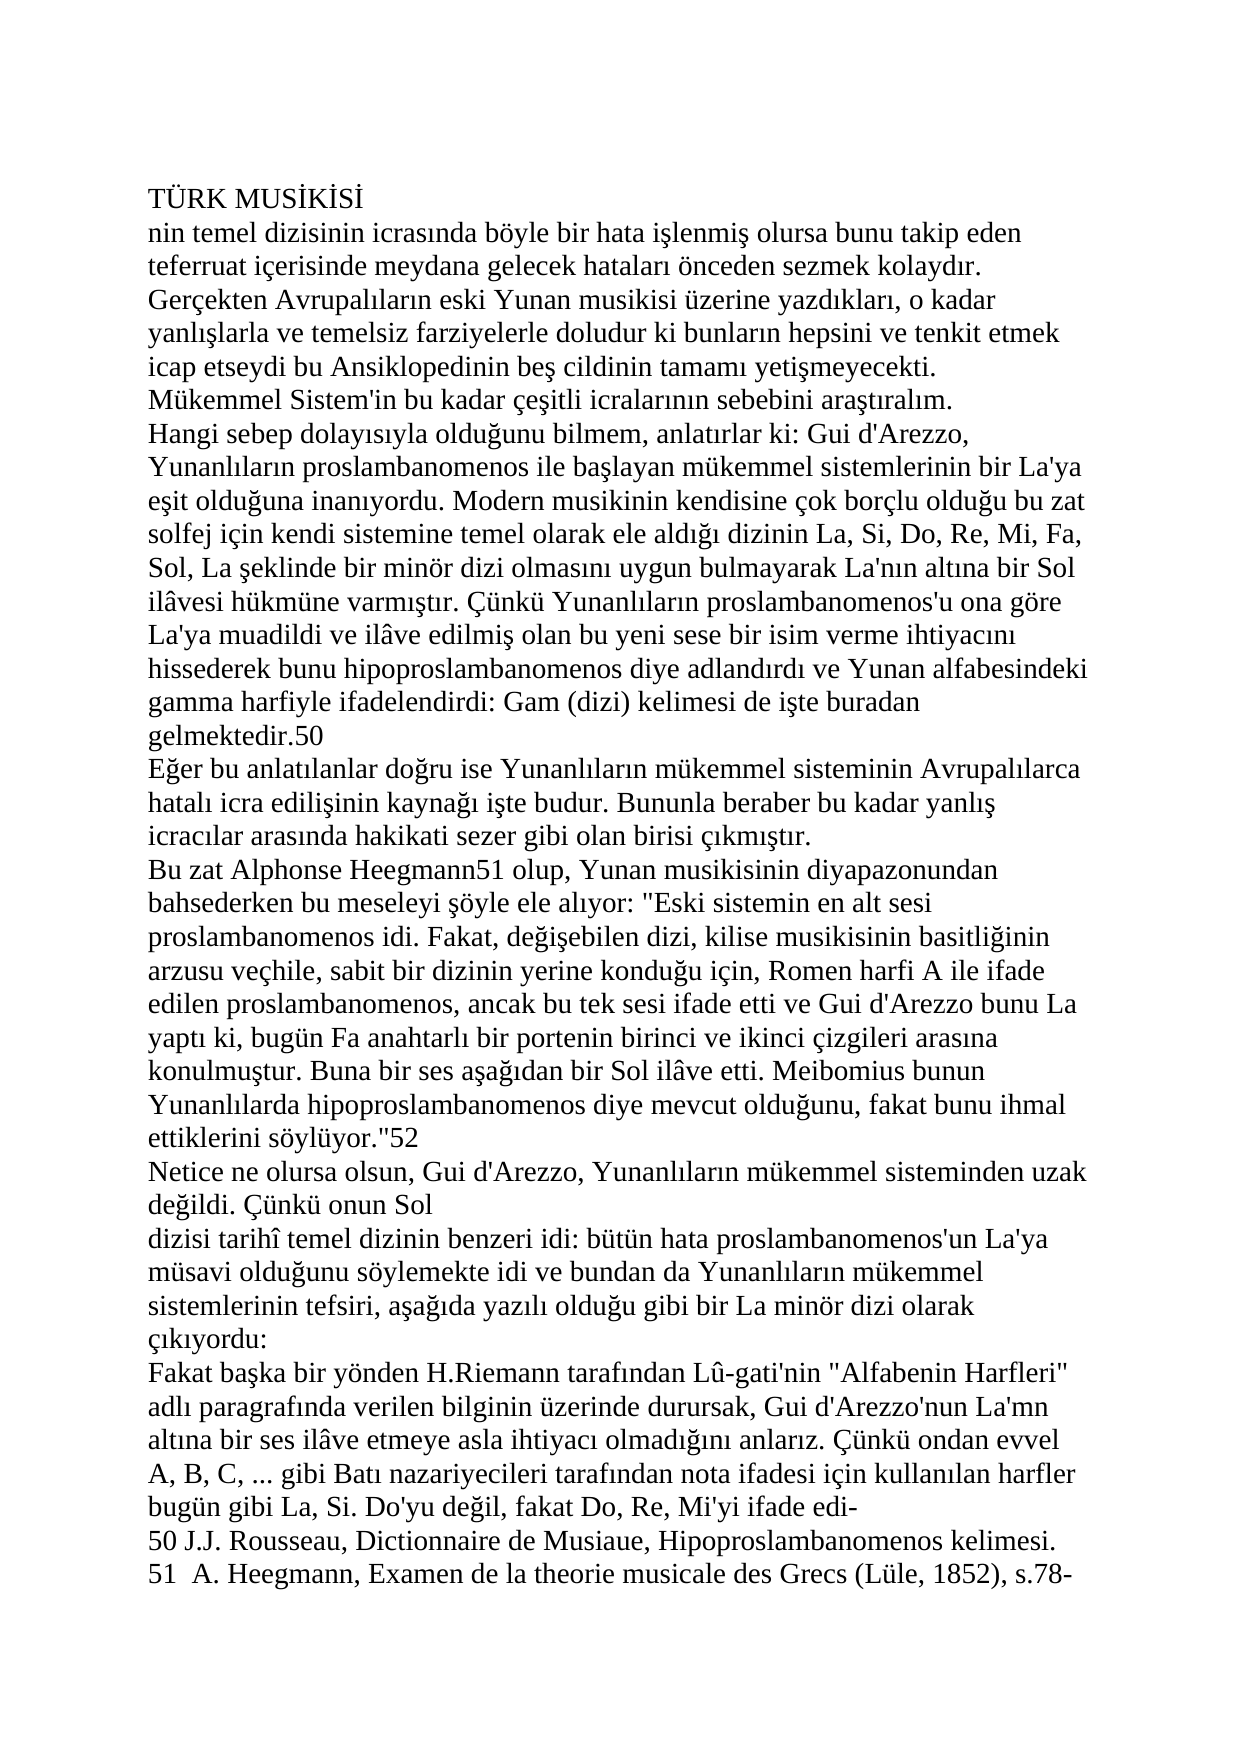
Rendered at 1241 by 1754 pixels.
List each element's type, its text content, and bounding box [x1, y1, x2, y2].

text Bu zat Alphonse Heegmann51 olup, Yunan musikisinin diyapazonundan bahsederken bu meseleyi şöyle ele alıyor: "Eski sistemin en alt sesi proslambanomenos idi. Fakat, değişebilen dizi, kilise musikisinin basitliğinin arzusu veçhile, sabit bir dizinin yerine konduğu için, Romen harfi A ile ifade edilen proslambanomenos, ancak bu tek sesi ifade etti ve Gui d'Arezzo bunu La yaptı ki, bugün Fa anahtarlı bir portenin birinci ve ikinci çizgileri arasına konulmuştur. Buna bir ses aşağıdan bir Sol ilâve etti. Meibomius bunun Yunanlılarda hipoproslambanomenos diye mevcut olduğunu, fakat bunu ihmal ettiklerini söylüyor."52 [148, 852, 1093, 1154]
text nin temel dizisinin icrasında böyle bir hata işlenmiş olursa bunu takip eden teferruat içerisinde meydana gelecek hataları önceden sezmek kolaydır. [148, 215, 1093, 282]
text Mükemmel Sistem'in bu kadar çeşitli icralarının sebebini araştıralım. [148, 382, 1093, 416]
text Eğer bu anlatılanlar doğru ise Yunanlıların mükemmel sisteminin Avrupalılarca hatalı icra edilişinin kaynağı işte budur. Bununla beraber bu kadar yanlış icracılar arasında hakikati sezer gibi olan birisi çıkmıştır. [148, 751, 1093, 852]
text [148, 1556, 1093, 1590]
text Hangi sebep dolayısıyla olduğunu bilmem, anlatırlar ki: Gui d'Arezzo, Yunanlıların proslambanomenos ile başlayan mükemmel sistemlerinin bir La'ya eşit olduğuna inanıyordu. Modern musikinin kendisine çok borçlu olduğu bu zat solfej için kendi sistemine temel olarak ele aldığı dizinin La, Si, Do, Re, Mi, Fa, Sol, La şeklinde bir minör dizi olmasını uygun bulmayarak La'nın altına bir Sol ilâvesi hükmüne varmıştır. Çünkü Yunanlıların proslambanomenos'u ona göre La'ya muadildi ve ilâve edilmiş olan bu yeni sese bir isim verme ihtiyacını hissederek bunu hipoproslambanomenos diye adlandırdı ve Yunan alfabesindeki gamma harfiyle ifadelendirdi: Gam (dizi) kelimesi de işte buradan gelmektedir.50 [148, 416, 1093, 751]
text TÜRK MUSİKİSİ [148, 181, 1093, 215]
text dizisi tarihî temel dizinin benzeri idi: bütün hata proslambanomenos'un La'ya müsavi olduğunu söylemekte idi ve bundan da Yunanlıların mükemmel sistemlerinin tefsiri, aşağıda yazılı olduğu gibi bir La minör dizi olarak çıkıyordu: [148, 1221, 1093, 1355]
text Gerçekten Avrupalıların eski Yunan musikisi üzerine yazdıkları, o kadar yanlışlarla ve temelsiz farziyelerle doludur ki bunların hepsini ve tenkit etmek icap etseydi bu Ansiklopedinin beş cildinin tamamı yetişmeyecekti. [148, 282, 1093, 382]
text Fakat başka bir yönden H.Riemann tarafından Lû-gati'nin "Alfabenin Harfleri" adlı paragrafında verilen bilginin üzerinde durursak, Gui d'Arezzo'nun La'mn altına bir ses ilâve etmeye asla ihtiyacı olmadığını anlarız. Çünkü ondan evvel A, B, C, ... gibi Batı nazariyecileri tarafından nota ifadesi için kullanılan harfler bugün gibi La, Si. Do'yu değil, fakat Do, Re, Mi'yi ifade edi- [148, 1355, 1093, 1523]
text Netice ne olursa olsun, Gui d'Arezzo, Yunanlıların mükemmel sisteminden uzak değildi. Çünkü onun Sol [148, 1154, 1093, 1221]
text 50 J.J. Rousseau, Dictionnaire de Musiaue, Hipoproslambanomenos kelimesi. [148, 1523, 1093, 1556]
